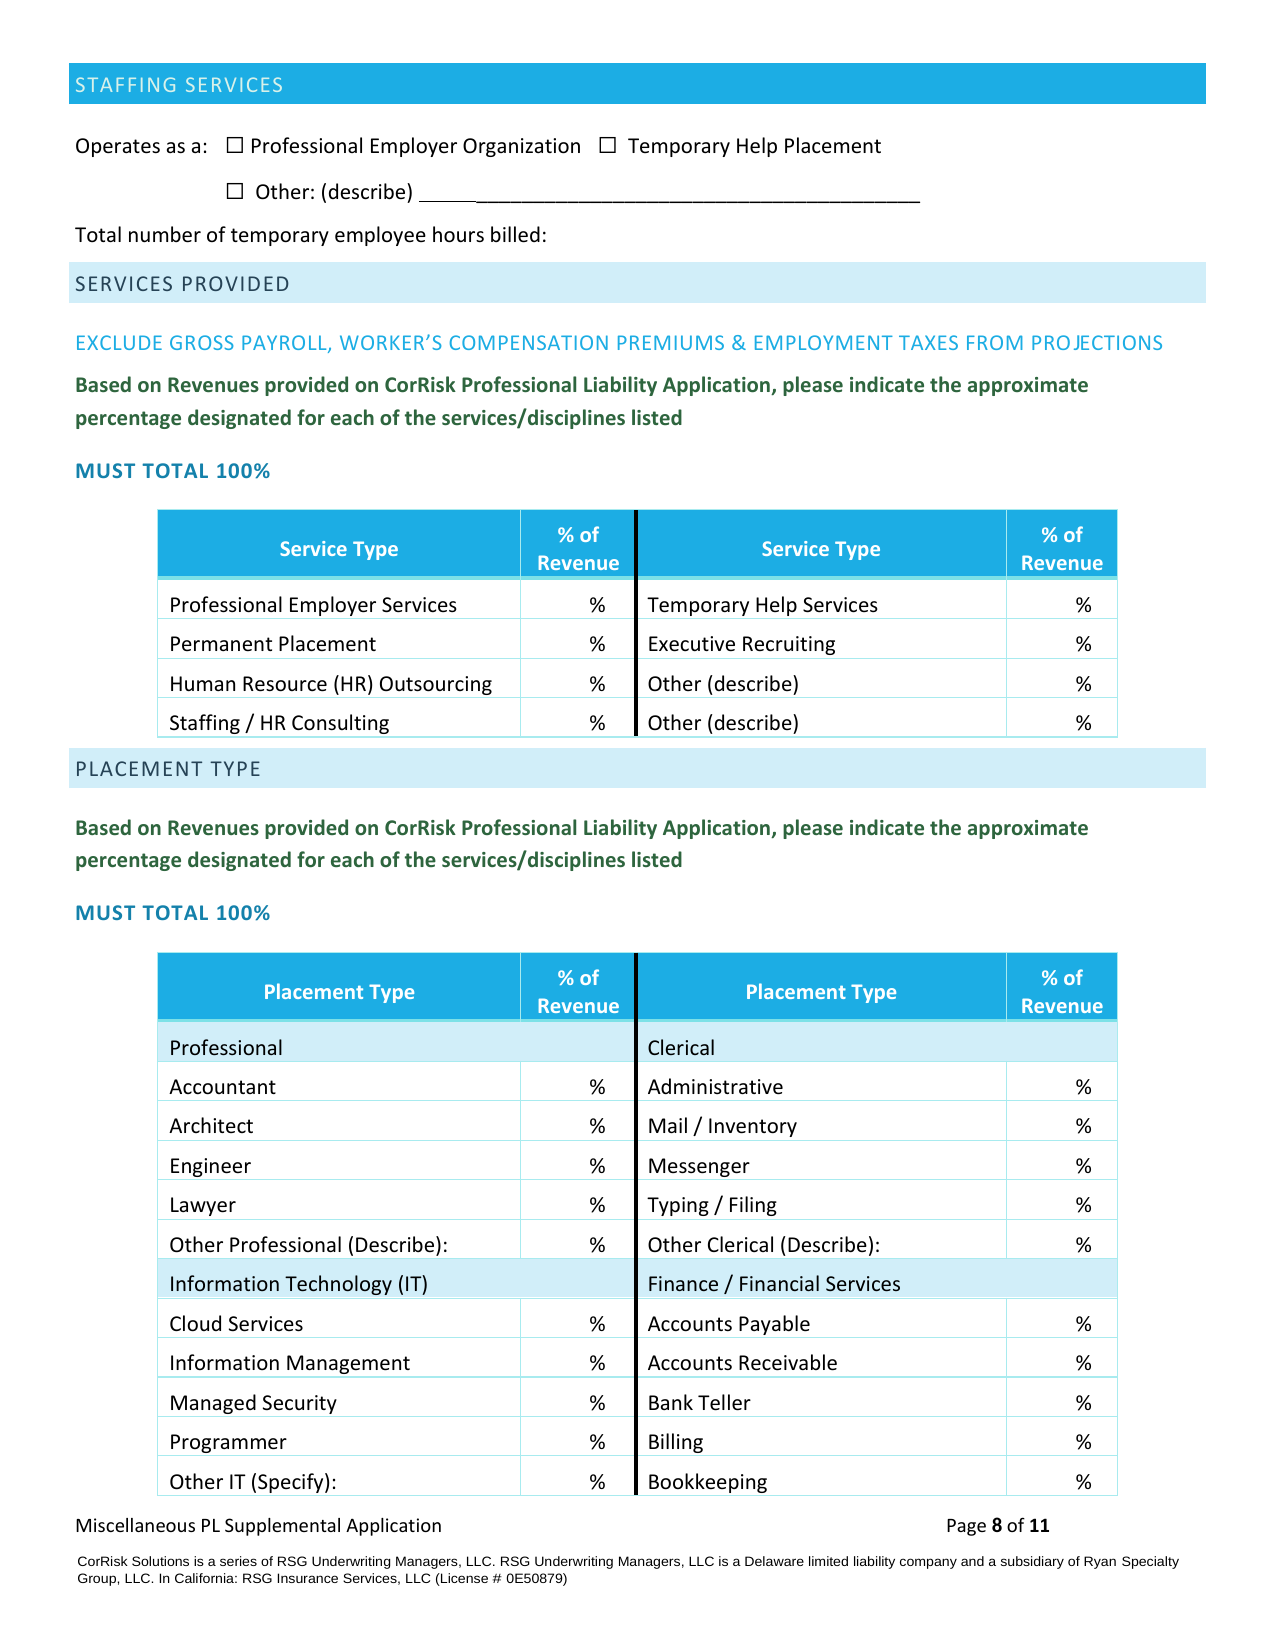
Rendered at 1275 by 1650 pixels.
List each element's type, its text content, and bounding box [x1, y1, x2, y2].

table_cell % [521, 580, 634, 618]
table_cell % [521, 1062, 634, 1100]
table_cell Engineer [158, 1141, 520, 1179]
table_cell % [1007, 1299, 1117, 1337]
text Total number of temporary employee hours billed: [75, 220, 1200, 248]
table_cell % [1007, 1338, 1117, 1376]
table_cell Architect [158, 1101, 520, 1139]
table_cell Managed Security [158, 1378, 520, 1416]
table_header Placement Type [638, 953, 1006, 1019]
table_cell Messenger [638, 1141, 1006, 1179]
table_cell Typing / Filing [638, 1180, 1006, 1218]
table_cell % [521, 1299, 634, 1337]
table_header % of Revenue [1007, 953, 1117, 1019]
table_cell Programmer [158, 1417, 520, 1455]
table_cell Administrative [638, 1062, 1006, 1100]
table_header % of Revenue [1007, 510, 1117, 576]
table_cell % [521, 1378, 634, 1416]
table_cell % [521, 1338, 634, 1376]
table_cell % [521, 619, 634, 657]
table_cell Accounts Receivable [638, 1338, 1006, 1376]
table_cell Finance / Financial Services [638, 1259, 1117, 1297]
table_cell Professional Employer Services [158, 580, 520, 618]
table_cell % [1007, 1220, 1117, 1258]
table_cell Other (describe) [638, 698, 1006, 736]
table_cell % [1007, 1417, 1117, 1455]
text Operates as a: Professional Employer Organization Temporary Help Placement [75, 129, 1200, 159]
table_header % of Revenue [521, 510, 634, 576]
table_cell Mail / Inventory [638, 1101, 1006, 1139]
table_cell % [1007, 1180, 1117, 1218]
table_cell Cloud Services [158, 1299, 520, 1337]
table_cell Billing [638, 1417, 1006, 1455]
table_cell % [521, 1417, 634, 1455]
table_cell % [1007, 1141, 1117, 1179]
text Exclude gross payroll, worker’s compensation premiums & employment taxes from projections [75, 328, 1200, 356]
table_cell % [521, 1220, 634, 1258]
table_cell % [521, 1456, 634, 1495]
table_header Service Type [158, 510, 520, 576]
table_cell Information Technology (IT) [158, 1259, 634, 1297]
table_cell Other Clerical (Describe): [638, 1220, 1006, 1258]
table_header Placement Type [158, 953, 520, 1019]
table_cell Bookkeeping [638, 1456, 1006, 1495]
table_cell Lawyer [158, 1180, 520, 1218]
table_cell Professional [158, 1022, 634, 1061]
table_cell % [1007, 580, 1117, 618]
text Based on Revenues provided on CorRisk Professional Liability Application, please indicate the approximate percentage designated for each of the services/disciplines listed [75, 813, 1200, 873]
table_cell % [1007, 698, 1117, 736]
table_header % of Revenue [521, 953, 634, 1019]
table_cell Other IT (Specify): [158, 1456, 520, 1495]
table_cell % [1007, 1101, 1117, 1139]
table_cell Temporary Help Services [638, 580, 1006, 618]
table_cell % [1007, 1062, 1117, 1100]
table_cell Permanent Placement [158, 619, 520, 657]
table_cell % [1007, 619, 1117, 657]
table_cell Clerical [638, 1022, 1117, 1061]
table_cell Human Resource (HR) Outsourcing [158, 659, 520, 697]
table_cell % [1007, 1456, 1117, 1495]
table_cell Other (describe) [638, 659, 1006, 697]
table_cell Other Professional (Describe): [158, 1220, 520, 1258]
table_cell Bank Teller [638, 1378, 1006, 1416]
table_cell % [521, 1180, 634, 1218]
table_cell % [521, 698, 634, 736]
table_header Service Type [638, 510, 1006, 576]
text Other: (describe) _______________________________________ [150, 174, 1200, 205]
table_cell % [1007, 1378, 1117, 1416]
subtitle Staffing Services [75, 70, 1200, 98]
table_cell Staffing / HR Consulting [158, 698, 520, 736]
table_cell % [1007, 659, 1117, 697]
table_cell % [521, 1101, 634, 1139]
subtitle Placement Type [75, 754, 1200, 782]
table_cell Accountant [158, 1062, 520, 1100]
table_cell % [521, 1141, 634, 1179]
text Based on Revenues provided on CorRisk Professional Liability Application, please indicate the approximate percentage designated for each of the services/disciplines listed [75, 371, 1200, 431]
text Must total 100% [75, 898, 1200, 927]
table_cell % [521, 659, 634, 697]
text Must total 100% [75, 456, 1200, 484]
table_cell Accounts Payable [638, 1299, 1006, 1337]
table_cell Executive Recruiting [638, 619, 1006, 657]
subtitle Services Provided [75, 269, 1200, 297]
table_cell Information Management [158, 1338, 520, 1376]
